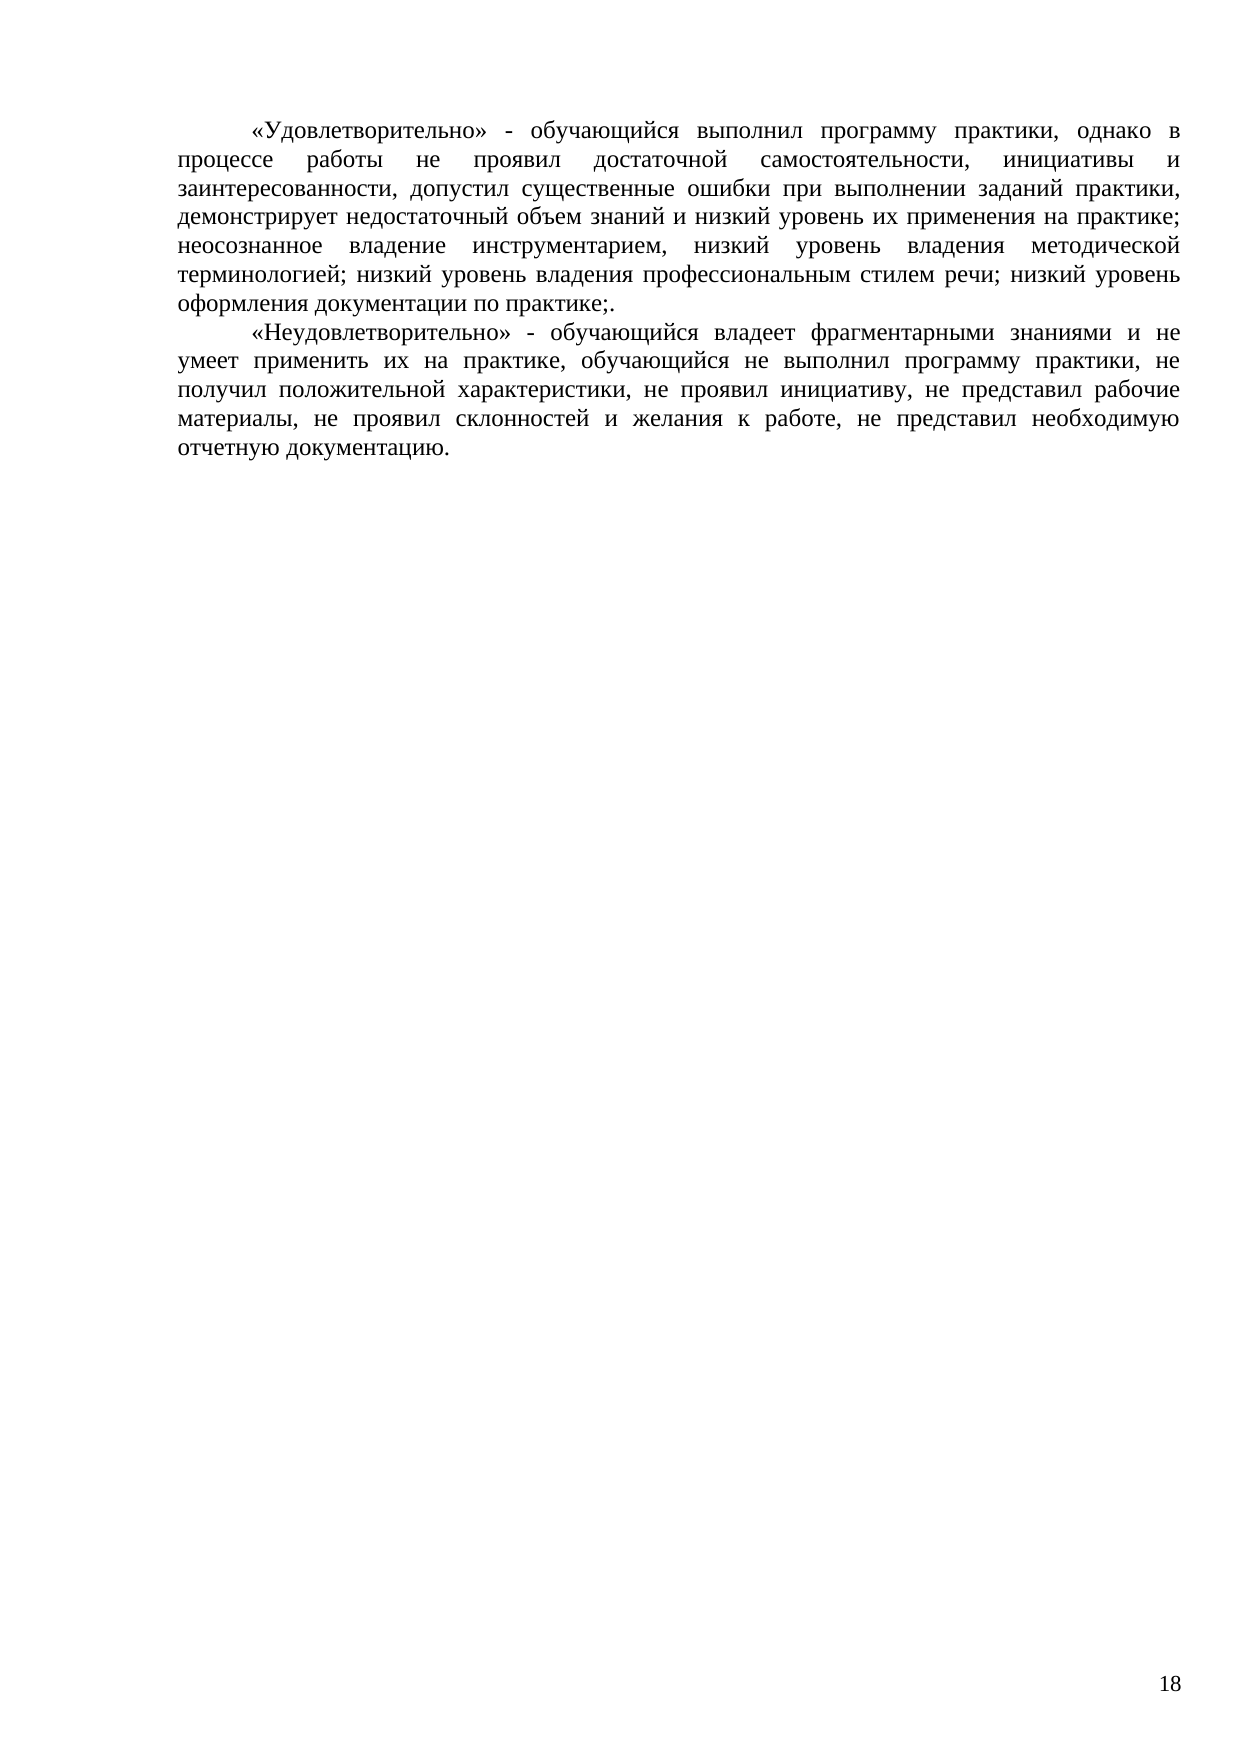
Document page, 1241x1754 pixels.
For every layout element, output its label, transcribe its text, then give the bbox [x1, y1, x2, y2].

text «Неудовлетворительно» - обучающийся владеет фрагментарными знаниями и не умеет применить их на практике, обучающийся не выполнил программу практики, не получил положительной характеристики, не проявил инициативу, не представил рабочие материалы, не проявил склонностей и желания к работе, не представил необходимую отчетную документацию. [177, 317, 1181, 460]
text «Удовлетворительно» - обучающийся выполнил программу практики, однако в процессе работы не проявил достаточной самостоятельности, инициативы и заинтересованности, допустил существенные ошибки при выполнении заданий практики, демонстрирует недостаточный объем знаний и низкий уровень их применения на практике; неосознанное владение инструментарием, низкий уровень владения методической терминологией; низкий уровень владения профессиональным стилем речи; низкий уровень оформления документации по практике;. [177, 115, 1181, 316]
